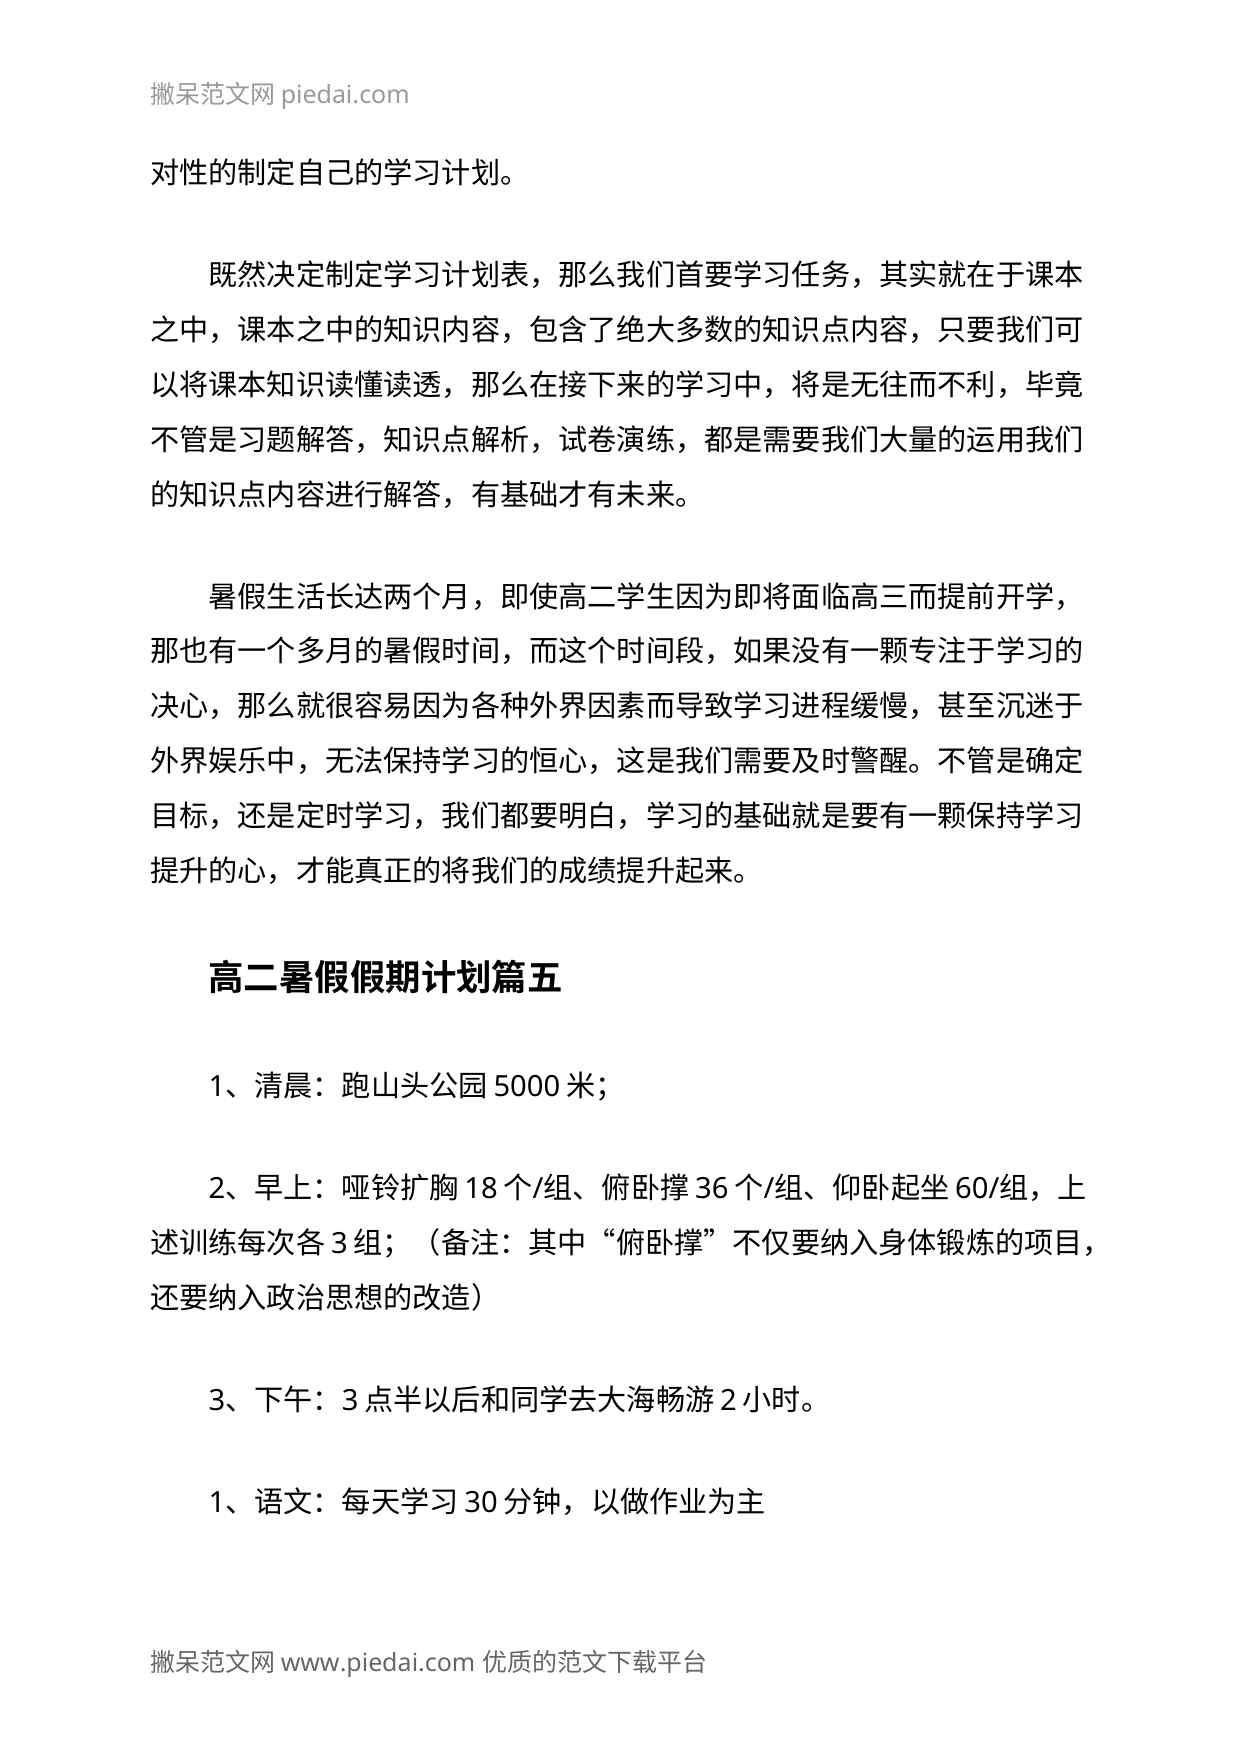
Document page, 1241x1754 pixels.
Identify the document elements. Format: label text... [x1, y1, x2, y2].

text 暑假生活长达两个月，即使高二学生因为即将面临高三而提前开学，那也有一个多月的暑假时间，而这个时间段，如果没有一颗专注于学习的决心，那么就很容易因为各种外界因素而导致学习进程缓慢，甚至沉迷于外界娱乐中，无法保持学习的恒心，这是我们需要及时警醒。不管是确定目标，还是定时学习，我们都要明白，学习的基础就是要有一颗保持学习提升的心，才能真正的将我们的成绩提升起来。 [150, 573, 1090, 890]
text 1、语文：每天学习30分钟，以做作业为主 [150, 1478, 1090, 1521]
text 3、下午：3点半以后和同学去大海畅游2小时。 [150, 1377, 1090, 1419]
text 2、早上：哑铃扩胸18个/组、俯卧撑36个/组、仰卧起坐60/组，上述训练每次各3组；（备注：其中“俯卧撑”不仅要纳入身体锻炼的项目，还要纳入政治思想的改造） [150, 1165, 1090, 1317]
text 既然决定制定学习计划表，那么我们首要学习任务，其实就在于课本之中，课本之中的知识内容，包含了绝大多数的知识点内容，只要我们可以将课本知识读懂读透，那么在接下来的学习中，将是无往而不利，毕竟不管是习题解答，知识点解析，试卷演练，都是需要我们大量的运用我们的知识点内容进行解答，有基础才有未来。 [150, 252, 1090, 514]
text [150, 150, 1090, 192]
text 1、清晨：跑山头公园5000米； [150, 1063, 1090, 1105]
text 高二暑假假期计划篇五 [150, 949, 1090, 1001]
